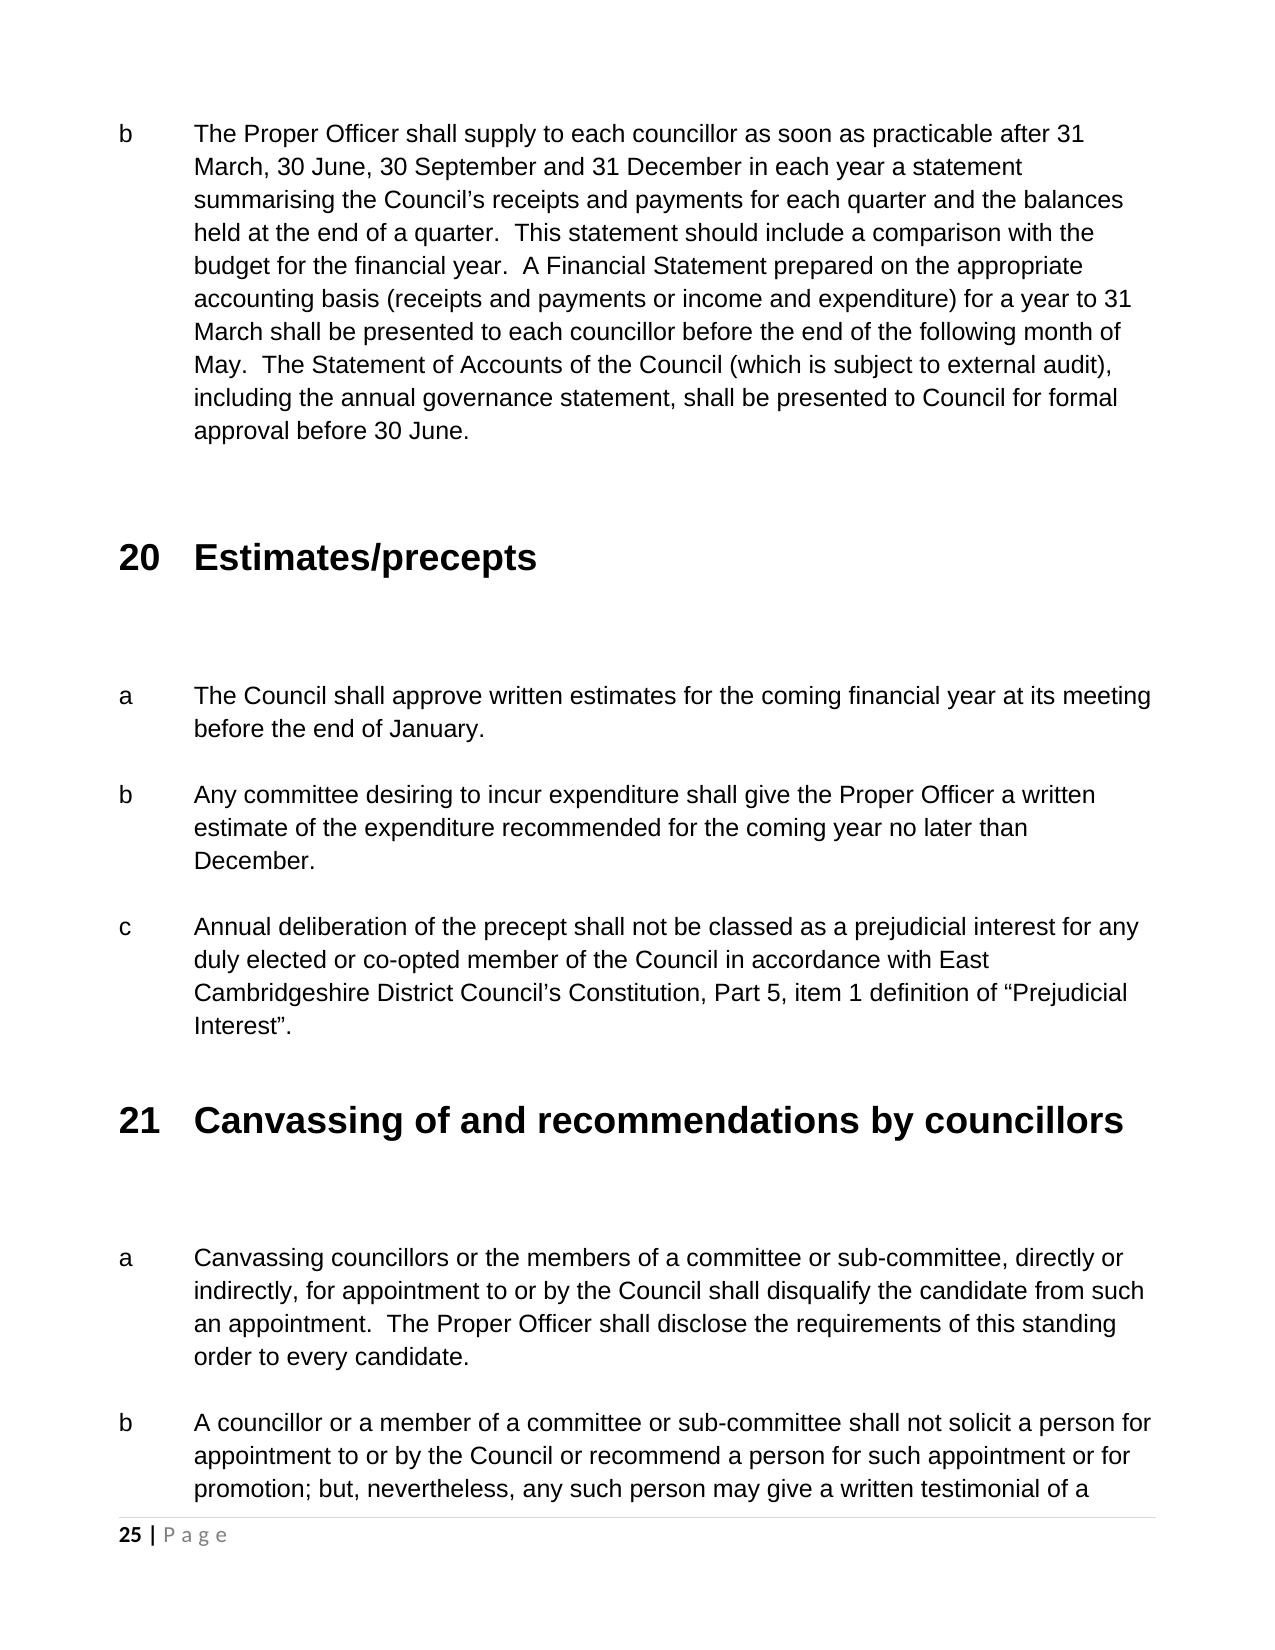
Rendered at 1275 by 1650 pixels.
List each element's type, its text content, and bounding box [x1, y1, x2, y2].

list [118, 1408, 1156, 1503]
text 21 Canvassing of and recommendations by councillors [118, 1098, 1156, 1141]
list The Council shall approve written estimates for the coming financial year at its meeting before the end of January. [118, 681, 1156, 742]
list Canvassing councillors or the members of a committee or sub-committee, directly or indirectly, for appointment to or by the Council shall disqualify the candidate from such an appointment. The Proper Officer shall disclose the requirements of this standing order to every candidate. [118, 1243, 1156, 1371]
list Annual deliberation of the precept shall not be classed as a prejudicial interest for any duly elected or co-opted member of the Council in accordance with East Cambridgeshire District Council’s Constitution, Part 5, item 1 definition of “Prejudicial Interest”. [118, 912, 1156, 1040]
list Any committee desiring to incur expenditure shall give the Proper Officer a written estimate of the expenditure recommended for the coming year no later than December. [118, 780, 1156, 874]
list The Proper Officer shall supply to each councillor as soon as practicable after 31 March, 30 June, 30 September and 31 December in each year a statement summarising the Council’s receipts and payments for each quarter and the balances held at the end of a quarter. This statement should include a comparison with the budget for the financial year. A Financial Statement prepared on the appropriate accounting basis (receipts and payments or income and expenditure) for a year to 31 March shall be presented to each councillor before the end of the following month of May. The Statement of Accounts of the Council (which is subject to external audit), including the annual governance statement, shall be presented to Council for formal approval before 30 June. [118, 118, 1156, 444]
text 20 Estimates/precepts [118, 536, 1156, 579]
